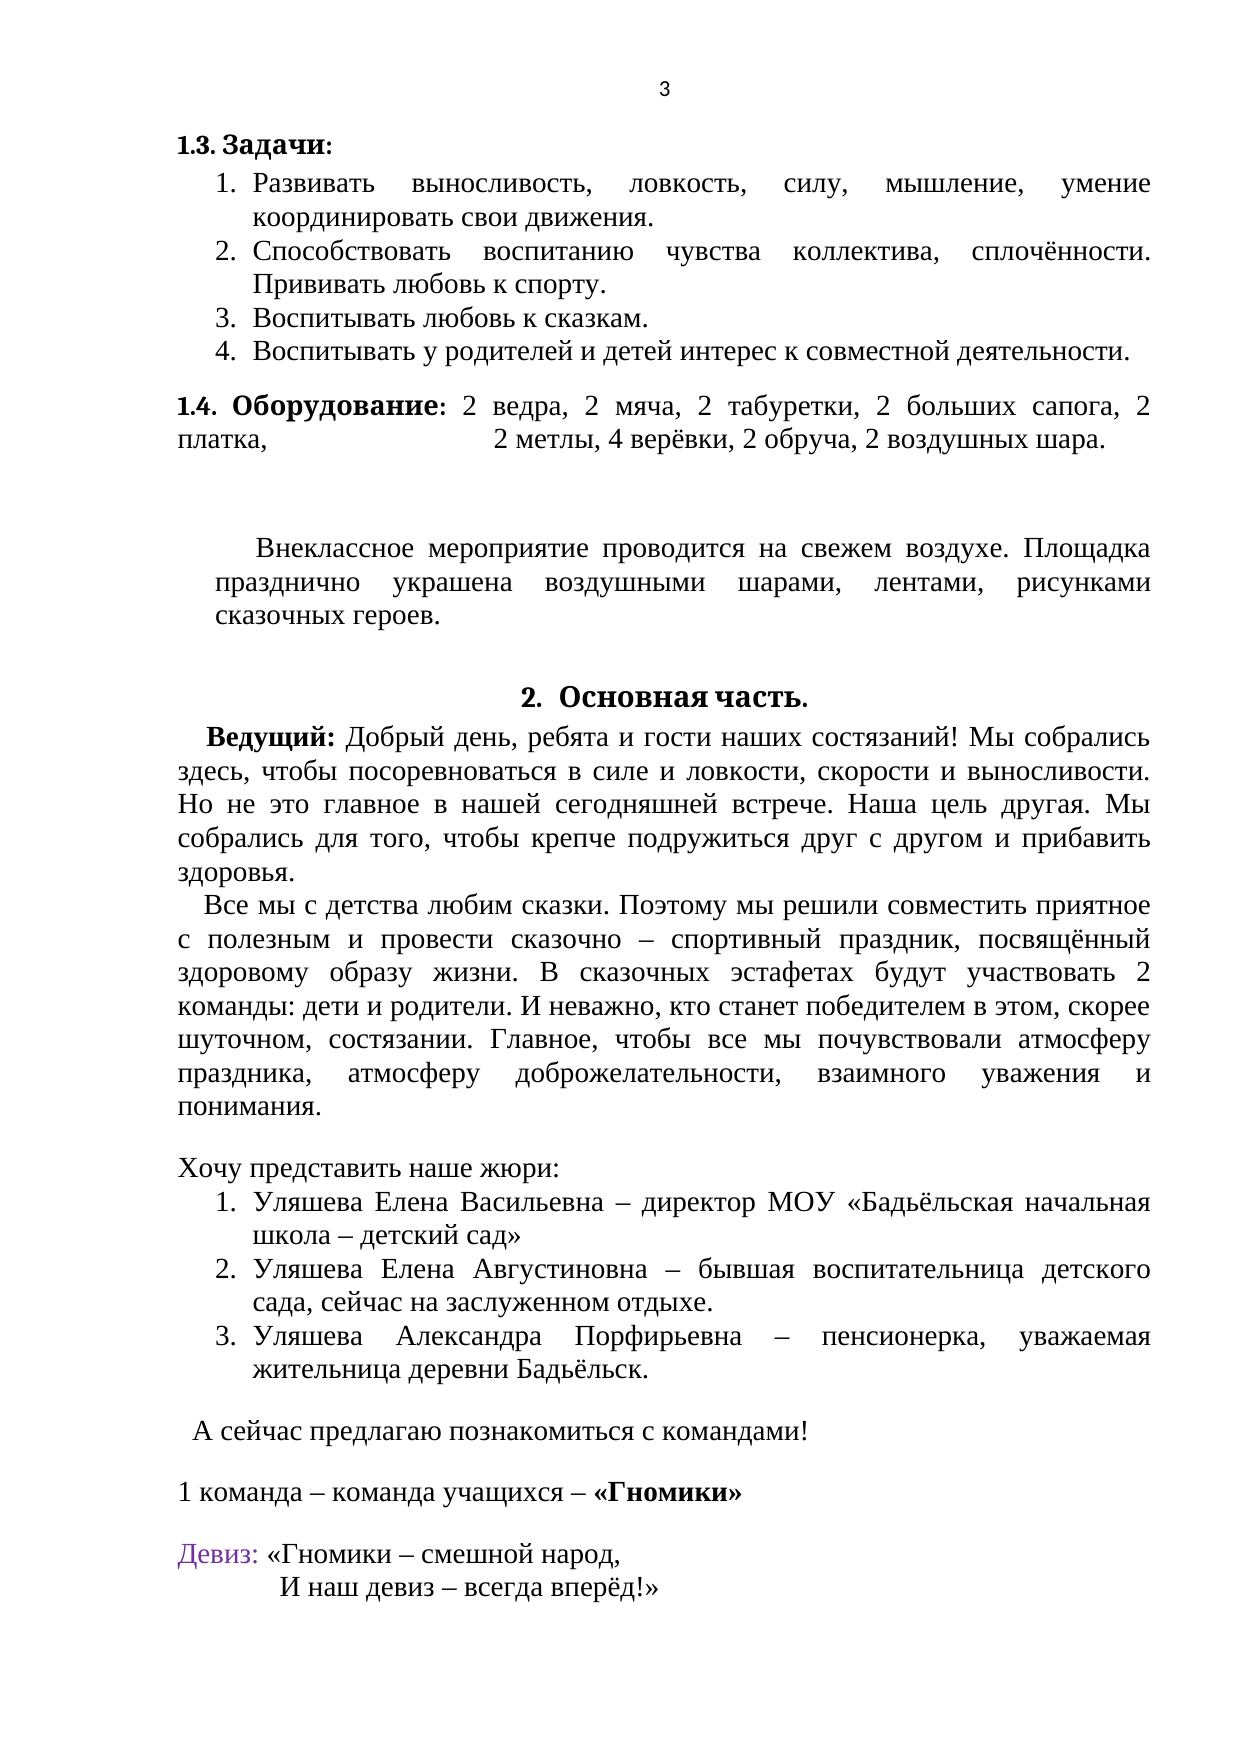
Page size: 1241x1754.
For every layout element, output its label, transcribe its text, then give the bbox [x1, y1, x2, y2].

list Воспитывать любовь к сказкам. [215, 300, 1152, 333]
text А сейчас предлагаю познакомиться с командами! [177, 1413, 1152, 1446]
list Способствовать воспитанию чувства коллектива, сплочённости. Прививать любовь к спорту. [215, 233, 1152, 300]
text Все мы с детства любим сказки. Поэтому мы решили совместить приятное с полезным и провести сказочно – спортивный праздник, посвящённый здоровому образу жизни. В сказочных эстафетах будут участвовать 2 команды: дети и родители. И неважно, кто станет победителем в этом, скорее шуточном, состязании. Главное, чтобы все мы почувствовали атмосферу праздника, атмосферу доброжелательности, взаимного уважения и понимания. [177, 887, 1152, 1122]
text 1.4. Оборудование: 2 ведра, 2 мяча, 2 табуретки, 2 больших сапога, 2 платка, 2 метлы, 4 верёвки, 2 обруча, 2 воздушных шара. [177, 388, 1152, 455]
subtitle Основная часть. [177, 681, 1152, 714]
list Воспитывать у родителей и детей интерес к совместной деятельности. [215, 333, 1152, 367]
list Уляшева Елена Васильевна – директор МОУ «Бадьёльская начальная школа – детский сад» [215, 1184, 1152, 1251]
text Хочу представить наше жюри: [177, 1150, 1152, 1184]
text 1 команда – команда учащихся – «Гномики» [177, 1474, 1152, 1508]
list Развивать выносливость, ловкость, силу, мышление, умение координировать свои движения. [215, 166, 1152, 233]
text Девиз: «Гномики – смешной народ, [177, 1536, 1152, 1569]
text Внеклассное мероприятие проводится на свежем воздухе. Площадка празднично украшена воздушными шарами, лентами, рисунками сказочных героев. [215, 530, 1152, 631]
text И наш девиз – всегда вперёд!» [177, 1569, 1152, 1603]
list Уляшева Александра Порфирьевна – пенсионерка, уважаемая жительница деревни Бадьёльск. [215, 1318, 1152, 1385]
text Ведущий: Добрый день, ребята и гости наших состязаний! Мы собрались здесь, чтобы посоревноваться в силе и ловкости, скорости и выносливости. Но не это главное в нашей сегодняшней встрече. Наша цель другая. Мы собрались для того, чтобы крепче подружиться друг с другом и прибавить здоровья. [177, 719, 1152, 887]
subtitle 1.3. Задачи: [177, 130, 1152, 161]
list Уляшева Елена Августиновна – бывшая воспитательница детского сада, сейчас на заслуженном отдыхе. [215, 1251, 1152, 1318]
